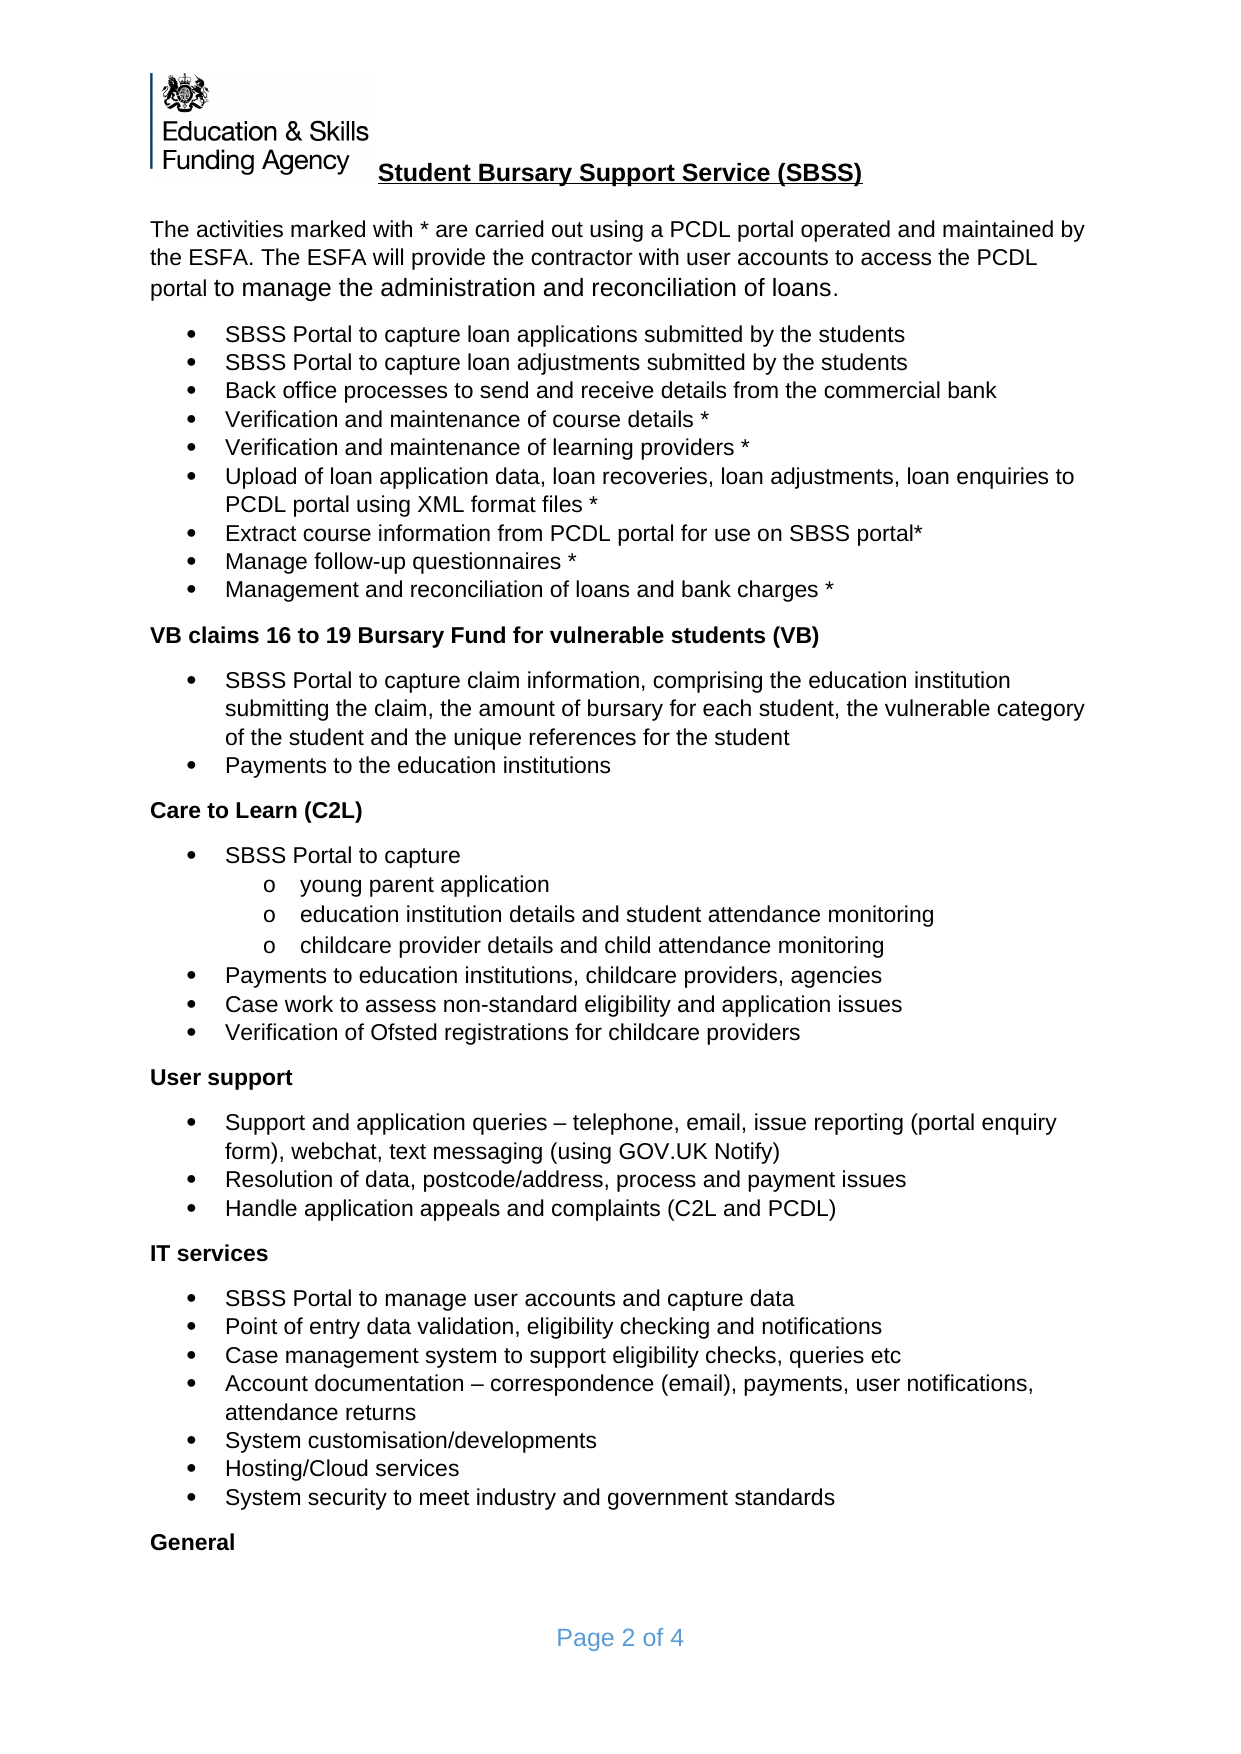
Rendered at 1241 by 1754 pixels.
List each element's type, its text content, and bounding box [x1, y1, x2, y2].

list young parent application [262, 871, 1090, 899]
list Management and reconciliation of loans and bank charges * [187, 576, 1090, 603]
list Handle application appeals and complaints (C2L and PCDL) [187, 1194, 1090, 1221]
picture [150, 73, 376, 182]
list SBSS Portal to capture [187, 842, 1090, 868]
list Verification and maintenance of course details * [187, 406, 1090, 432]
list SBSS Portal to manage user accounts and capture data [187, 1285, 1090, 1311]
text The activities marked with * are carried out using a PCDL portal operated and maintained by the ESFA. The ESFA will provide the contractor with user accounts to access the PCDL portal to manage the administration and reconciliation of loans. [150, 216, 1090, 302]
text IT services [150, 1240, 1090, 1266]
list SBSS Portal to capture loan adjustments submitted by the students [187, 349, 1090, 375]
list Account documentation – correspondence (email), payments, user notifications, attendance returns [187, 1370, 1090, 1425]
list Payments to the education institutions [187, 752, 1090, 778]
list Support and application queries – telephone, email, issue reporting (portal enquiry form), webchat, text messaging (using GOV.UK Notify) [187, 1109, 1090, 1164]
list Back office processes to send and receive details from the commercial bank [187, 377, 1090, 404]
list Manage follow-up questionnaires * [187, 548, 1090, 574]
list Verification of Ofsted registrations for childcare providers [187, 1019, 1090, 1045]
list Case management system to support eligibility checks, queries etc [187, 1342, 1090, 1368]
list Case work to assess non-standard eligibility and application issues [187, 991, 1090, 1017]
text VB claims 16 to 19 Bursary Fund for vulnerable students (VB) [150, 622, 1090, 648]
text User support [150, 1064, 1090, 1091]
list Upload of loan application data, loan recoveries, loan adjustments, loan enquiries to PCDL portal using XML format files * [187, 463, 1090, 517]
list childcare provider details and child attendance monitoring [262, 932, 1090, 960]
list Hosting/Cloud services [187, 1455, 1090, 1482]
list System security to meet industry and government standards [187, 1484, 1090, 1510]
text General [150, 1529, 1090, 1555]
text Care to Learn (C2L) [150, 797, 1090, 823]
list education institution details and student attendance monitoring [262, 901, 1090, 929]
list Payments to education institutions, childcare providers, agencies [187, 962, 1090, 988]
list System customisation/developments [187, 1427, 1090, 1453]
list Verification and maintenance of learning providers * [187, 434, 1090, 461]
list Point of entry data validation, eligibility checking and notifications [187, 1313, 1090, 1339]
list SBSS Portal to capture claim information, comprising the education institution submitting the claim, the amount of bursary for each student, the vulnerable category of the student and the unique references for the student [187, 667, 1090, 750]
list Extract course information from PCDL portal for use on SBSS portal* [187, 519, 1090, 546]
list SBSS Portal to capture loan applications submitted by the students [187, 321, 1090, 347]
list Resolution of data, postcode/address, process and payment issues [187, 1166, 1090, 1192]
